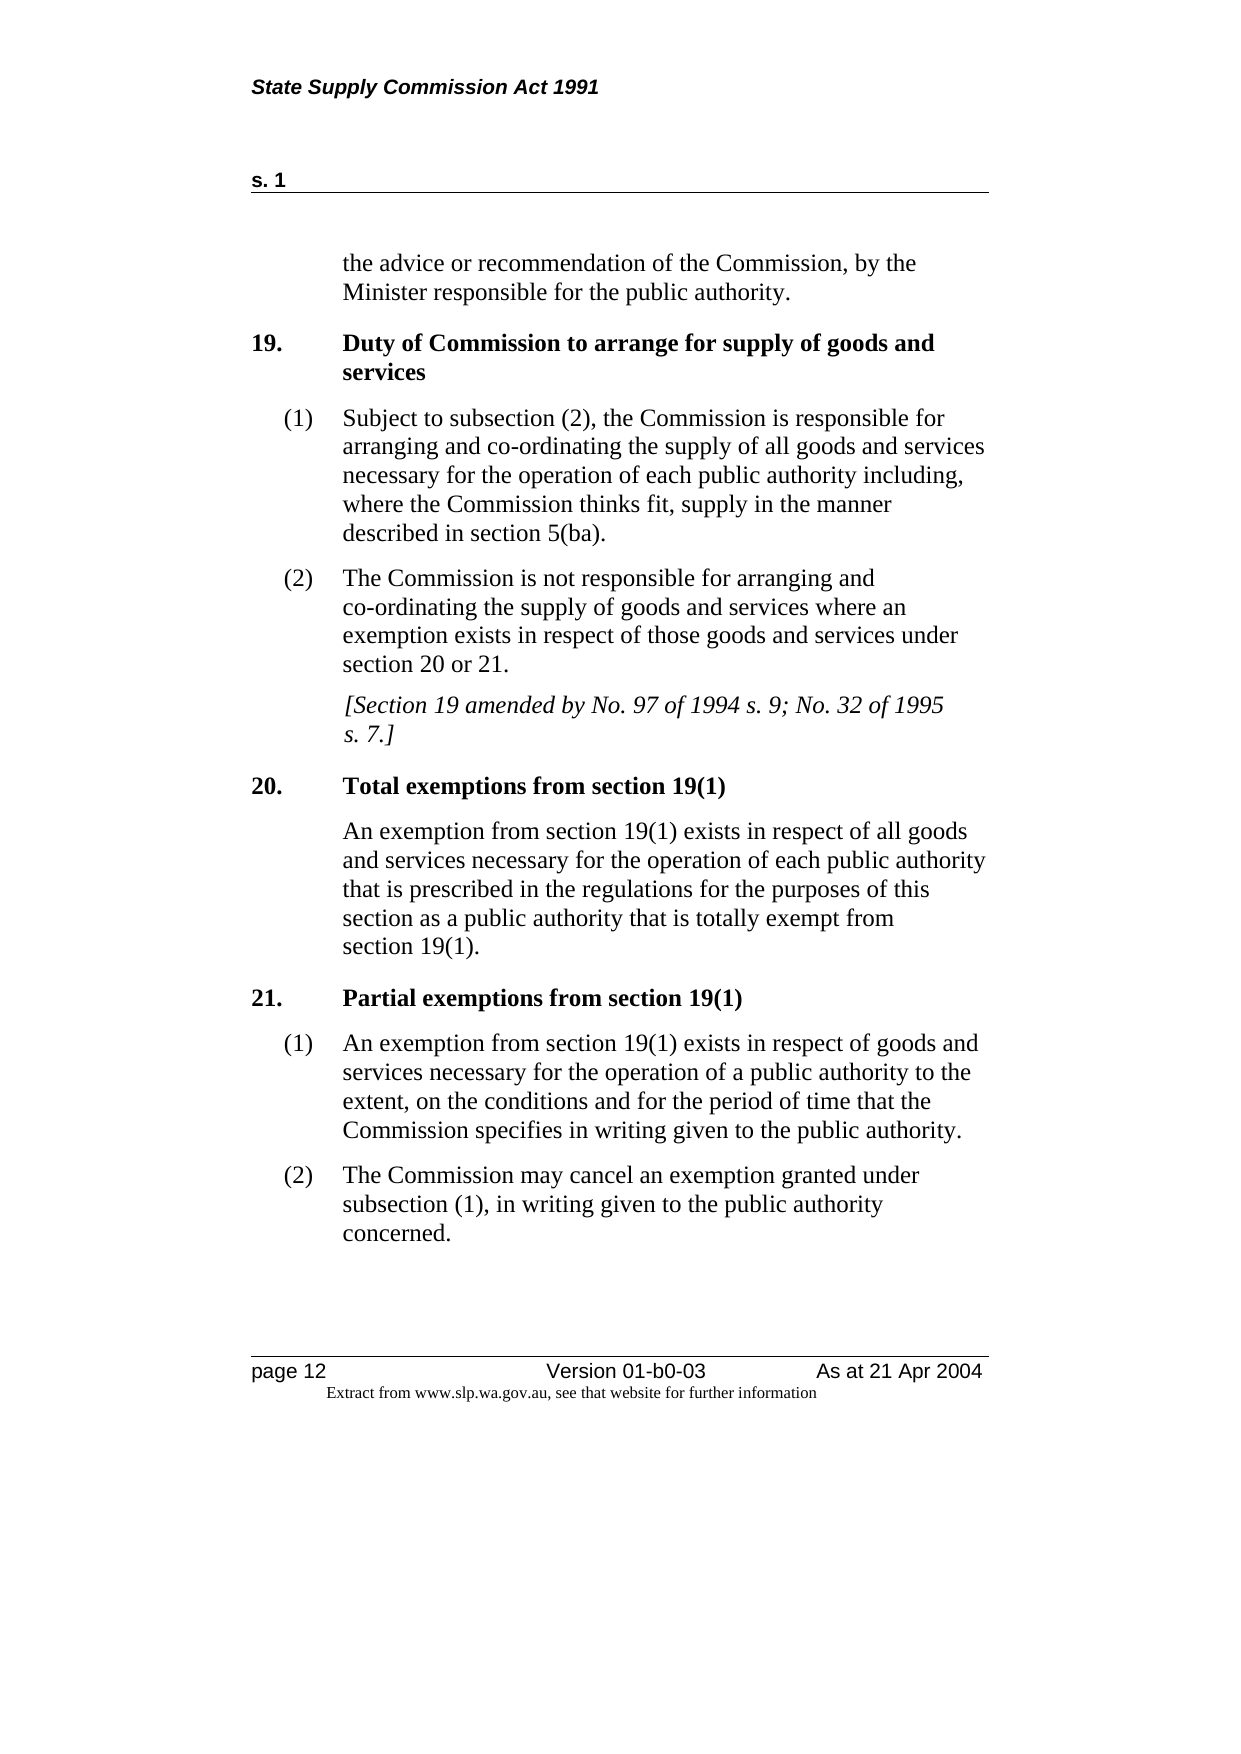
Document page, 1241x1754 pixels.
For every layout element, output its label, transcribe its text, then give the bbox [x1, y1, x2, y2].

text (1) Subject to subsection (2), the Commission is responsible for arranging and co-ordinating the supply of all goods and services necessary for the operation of each public authority including, where the Commission thinks fit, supply in the manner described in section 5(ba). [251, 403, 989, 546]
text (2) The Commission is not responsible for arranging and co-ordinating the supply of goods and services where an exemption exists in respect of those goods and services under section 20 or 21. [251, 563, 989, 678]
subtitle 19. Duty of Commission to arrange for supply of goods and services [251, 328, 989, 386]
text An exemption from section 19(1) exists in respect of all goods and services necessary for the operation of each public authority that is prescribed in the regulations for the purposes of this section as a public authority that is totally exempt from section 19(1). [251, 816, 989, 960]
subtitle 20. Total exemptions from section 19(1) [251, 771, 989, 800]
text (2) The Commission may cancel an exemption granted under subsection (1), in writing given to the public authority concerned. [251, 1160, 989, 1246]
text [251, 248, 989, 306]
text (1) An exemption from section 19(1) exists in respect of goods and services necessary for the operation of a public authority to the extent, on the conditions and for the period of time that the Commission specifies in writing given to the public authority. [251, 1028, 989, 1143]
subtitle 21. Partial exemptions from section 19(1) [251, 983, 989, 1012]
text [Section 19 amended by No. 97 of 1994 s. 9; No. 32 of 1995 s. 7.] [251, 691, 989, 748]
